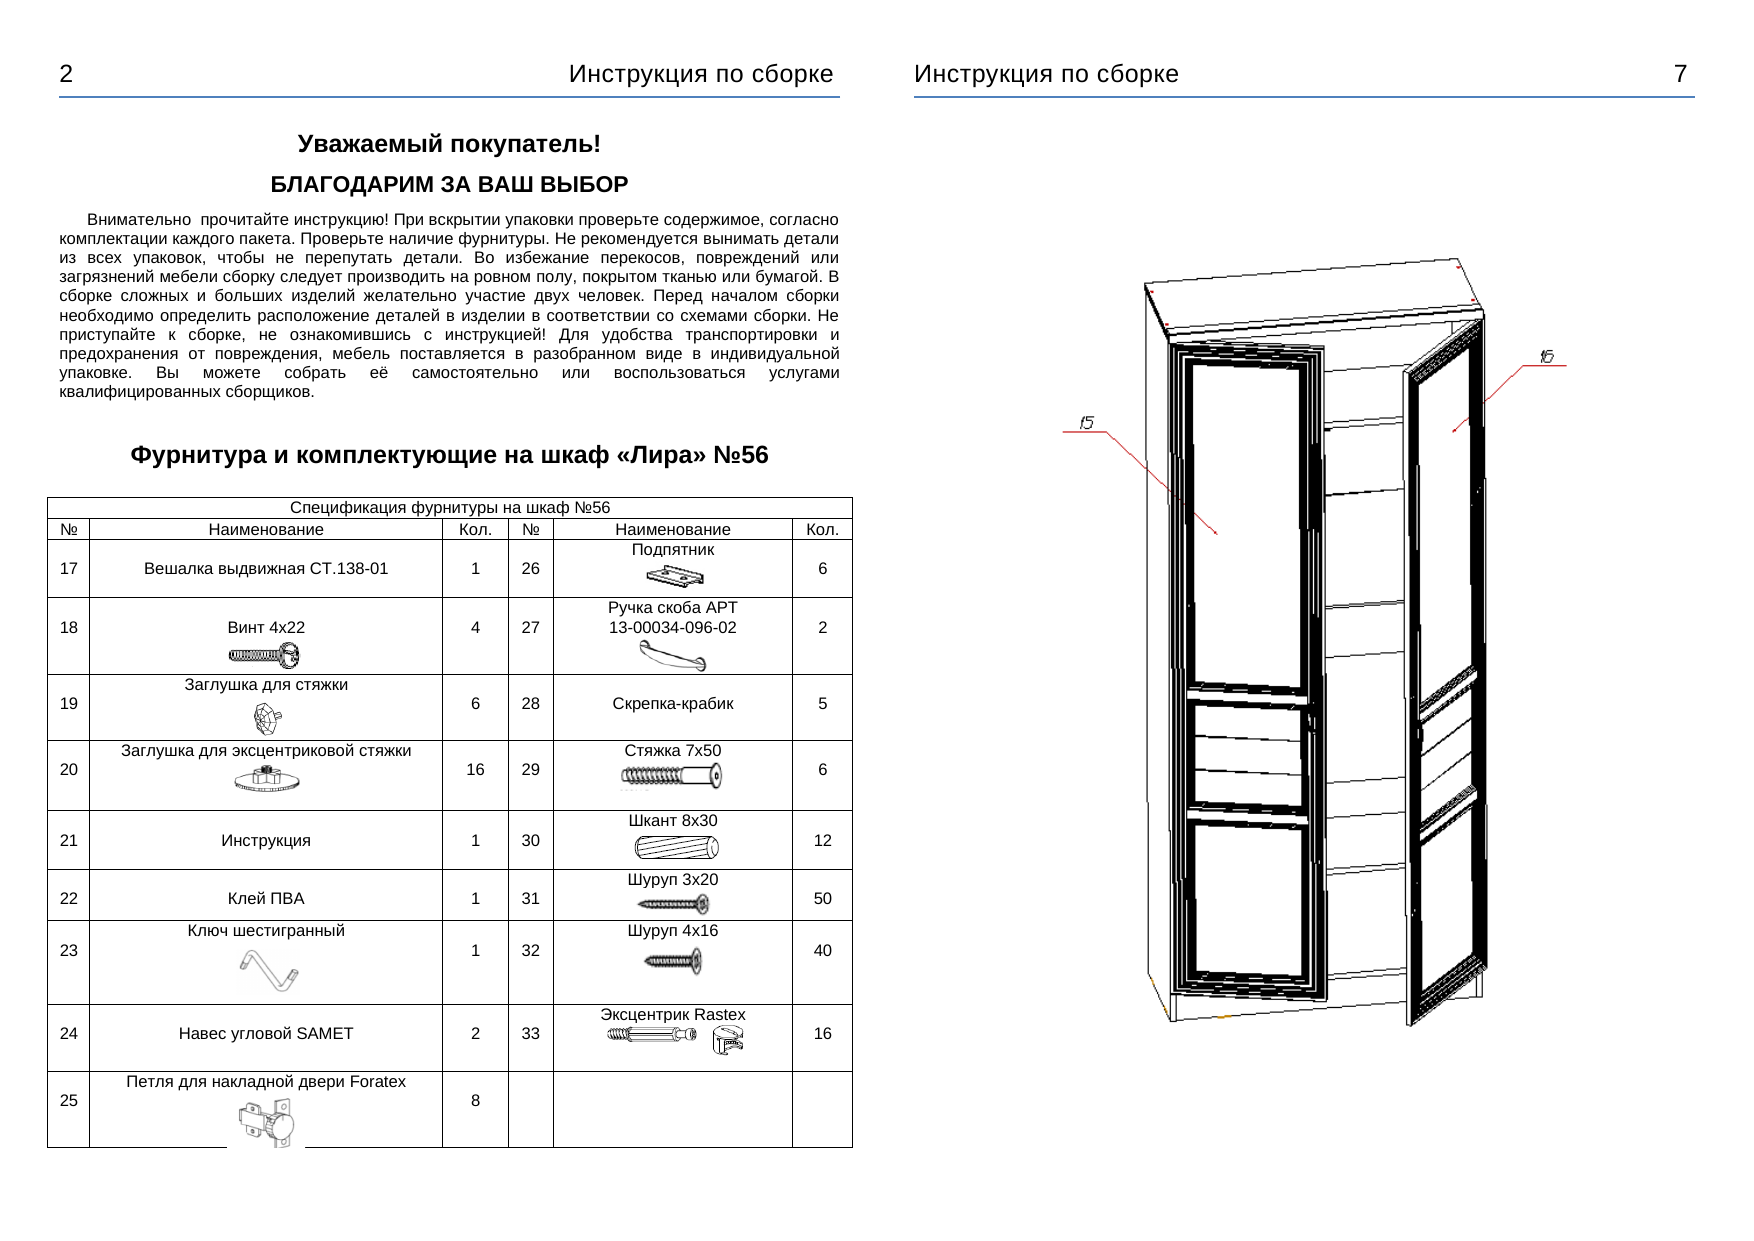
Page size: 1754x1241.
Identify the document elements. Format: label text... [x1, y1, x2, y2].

table_cell Наименование [90, 519, 442, 538]
picture [619, 759, 726, 791]
table_cell 50 [793, 870, 852, 920]
table_cell [509, 1072, 553, 1147]
table_cell Шуруп 4х16 [554, 921, 792, 1003]
picture [245, 693, 287, 740]
table_cell № [509, 519, 553, 538]
table_cell Стяжка 7х50 [554, 741, 792, 810]
table_cell 21 [48, 811, 89, 869]
title Инструкция по сборке 7 [914, 59, 1695, 96]
table_cell Вешалка выдвижная СТ.138-01 [90, 540, 442, 597]
table_cell Наименование [554, 519, 792, 538]
text Уважаемый покупатель! [59, 129, 840, 158]
table_cell 2 [793, 598, 852, 673]
text Фурнитура и комплектующие на шкаф «Лира» №56 [59, 439, 840, 468]
picture [710, 1021, 745, 1057]
picture [642, 557, 711, 591]
table_cell Кол. [793, 519, 852, 538]
table_cell 22 [48, 870, 89, 920]
table_cell 20 [48, 741, 89, 810]
table_cell 8 [443, 1072, 508, 1147]
picture [607, 1023, 698, 1046]
table_cell 32 [509, 921, 553, 1003]
table_cell 1 [443, 870, 508, 920]
table_cell Шуруп 3х20 [554, 870, 792, 920]
picture [227, 1091, 306, 1148]
table_cell 12 [793, 811, 852, 869]
table_cell 5 [793, 675, 852, 739]
picture [638, 940, 708, 978]
table_cell [793, 1072, 852, 1147]
title 2 Инструкция по сборке [59, 59, 840, 96]
table_cell 23 [48, 921, 89, 1003]
table_cell 18 [48, 598, 89, 673]
picture [637, 636, 709, 674]
table_cell Заглушка для стяжки [90, 675, 442, 739]
picture [1043, 235, 1590, 1050]
table_cell 26 [509, 540, 553, 597]
table_header Спецификация фурнитуры на шкаф №56 [48, 498, 852, 518]
table_cell 24 [48, 1005, 89, 1071]
text Внимательно прочитайте инструкцию! При вскрытии упаковки проверьте содержимое, согласно комплектации каждого пакета. Проверьте наличие фурнитуры. Не рекомендуется вынимать детали из всех упаковок, чтобы не перепутать детали. Во избежание перекосов, повреждений или загрязнений мебели сборку следует производить на ровном полу, покрытом тканью или бумагой. В сборке сложных и больших изделий желательно участие двух человек. Перед началом сборки необходимо определить расположение деталей в изделии в соответствии со схемами сборки. Не приступайте к сборке, не ознакомившись с инструкцией! Для удобства транспортировки и предохранения от повреждения, мебель поставляется в разобранном виде в индивидуальной упаковке. Вы можете собрать её самостоятельно или воспользоваться услугами квалифицированных сборщиков. [59, 209, 840, 401]
table_cell Клей ПВА [90, 870, 442, 920]
table_cell Эксцентрик Rastex [554, 1005, 792, 1071]
picture [225, 638, 306, 670]
table_cell 2 [443, 1005, 508, 1071]
table_cell Петля для накладной двери Foratex [90, 1072, 442, 1147]
picture [633, 834, 720, 862]
text БЛАГОДАРИМ ЗА ВАШ ВЫБОР [59, 171, 840, 197]
table_cell 28 [509, 675, 553, 739]
table_cell Ручка скоба АРТ 13-00034-096-02 [554, 598, 792, 673]
table_cell Инструкция [90, 811, 442, 869]
table_cell 6 [793, 540, 852, 597]
picture [228, 759, 304, 800]
table_cell 6 [793, 741, 852, 810]
table_cell 29 [509, 741, 553, 810]
table_cell 1 [443, 811, 508, 869]
table_cell 27 [509, 598, 553, 673]
table_cell 33 [509, 1005, 553, 1071]
table_cell 25 [48, 1072, 89, 1147]
table_cell 30 [509, 811, 553, 869]
table_cell 19 [48, 675, 89, 739]
table_cell Ключ шестигранный [90, 921, 442, 1003]
table_cell Винт 4х22 [90, 598, 442, 673]
table_cell 1 [443, 921, 508, 1003]
table_cell № [48, 519, 89, 538]
table_cell 31 [509, 870, 553, 920]
table_cell Шкант 8х30 [554, 811, 792, 869]
table_cell Заглушка для эксцентриковой стяжки [90, 741, 442, 810]
table_cell 40 [793, 921, 852, 1003]
table_cell Скрепка-крабик [554, 675, 792, 739]
table_cell Навес угловой SAMET [90, 1005, 442, 1071]
table_cell 4 [443, 598, 508, 673]
picture [237, 950, 299, 994]
table_cell Кол. [443, 519, 508, 538]
table_cell [554, 1072, 792, 1147]
table_cell Подпятник [554, 540, 792, 597]
picture [630, 888, 716, 917]
table_cell 17 [48, 540, 89, 597]
table_cell 16 [443, 741, 508, 810]
table_cell 16 [793, 1005, 852, 1071]
table_cell 1 [443, 540, 508, 597]
table_cell 6 [443, 675, 508, 739]
